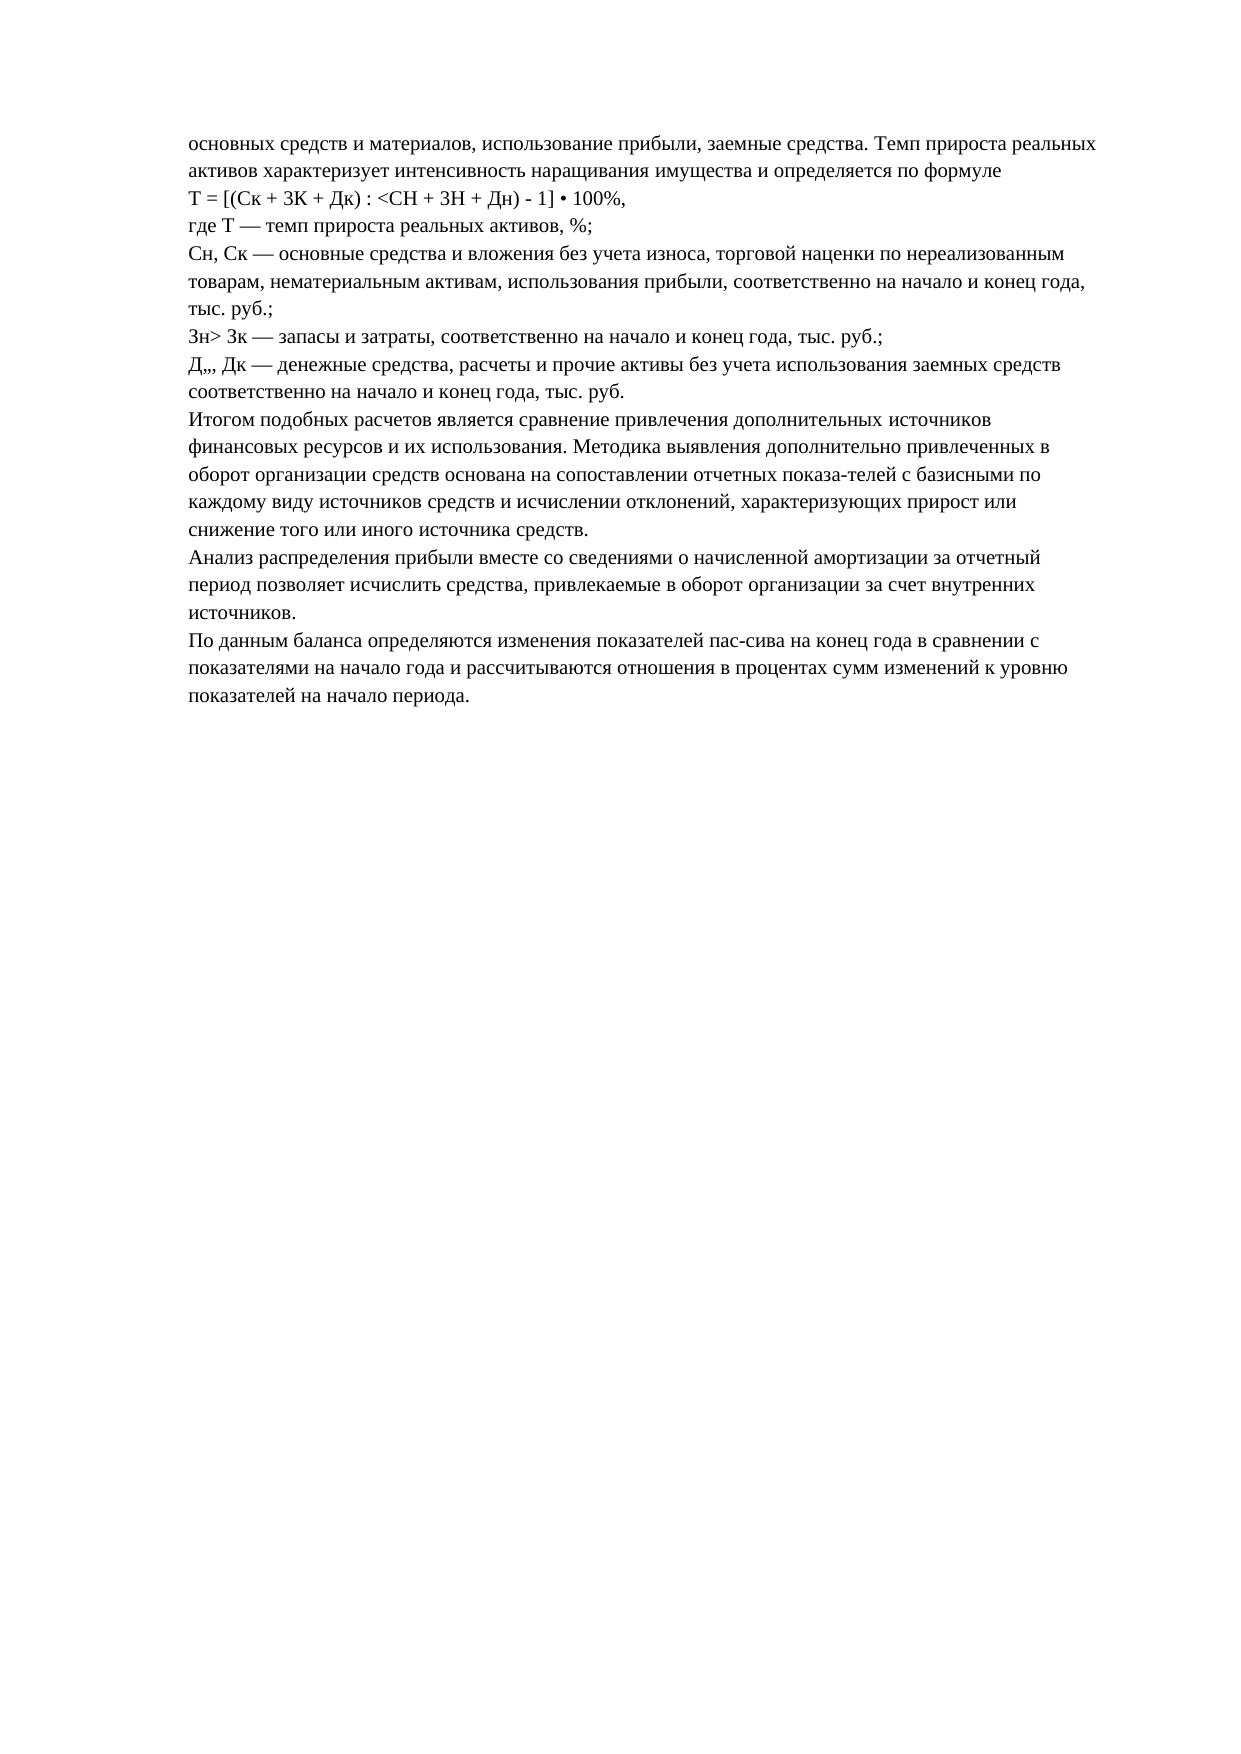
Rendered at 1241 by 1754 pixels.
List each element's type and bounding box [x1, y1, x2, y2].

table_header [176, 118, 1111, 761]
